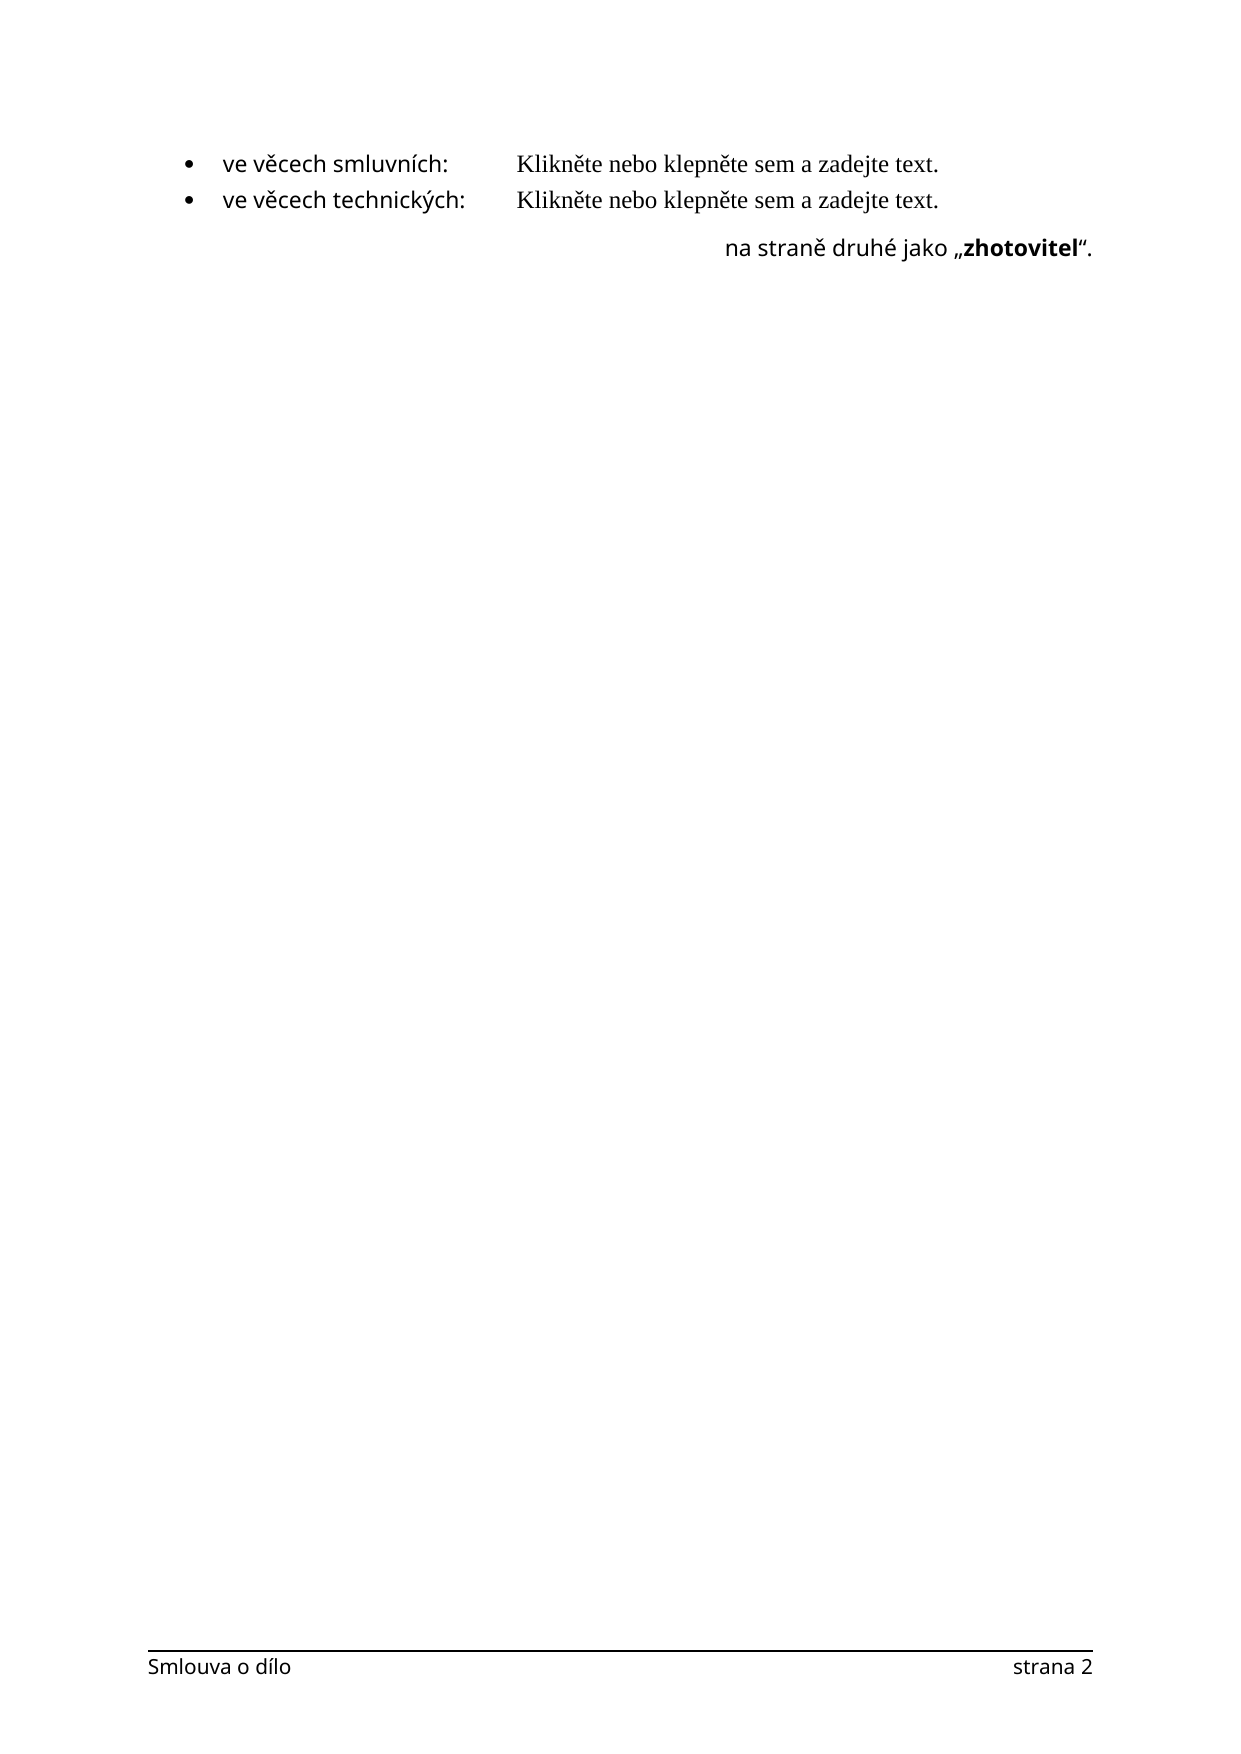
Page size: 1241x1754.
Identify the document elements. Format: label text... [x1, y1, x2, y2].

list ve věcech technických: [185, 183, 1093, 215]
list ve věcech smluvních: [185, 148, 1093, 179]
text na straně druhé jako „zhotovitel“. [148, 232, 1093, 263]
